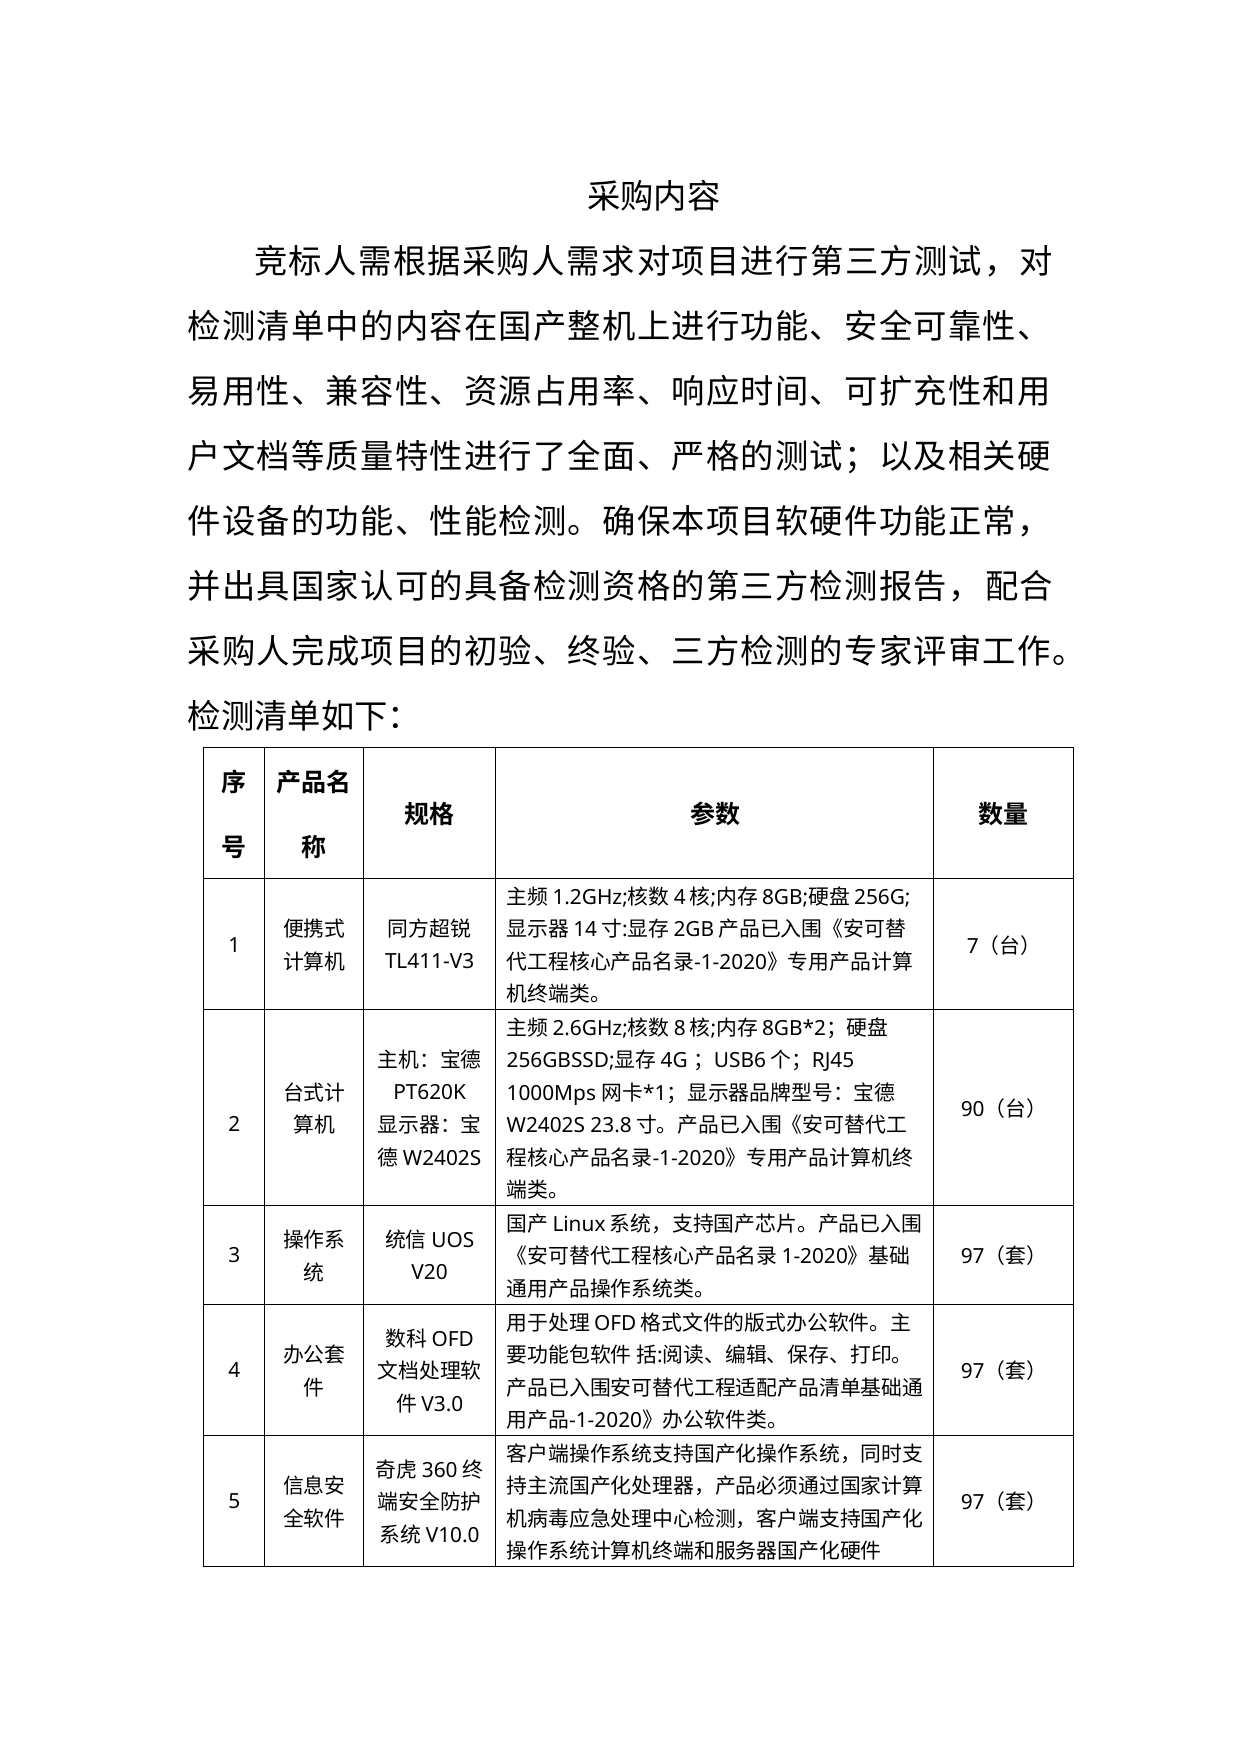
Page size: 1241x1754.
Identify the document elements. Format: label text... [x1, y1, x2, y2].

table_cell 5 [204, 1436, 264, 1566]
table_cell 4 [204, 1305, 264, 1435]
table_cell 操作系统 [265, 1206, 363, 1304]
table_cell 办公套件 [265, 1305, 363, 1435]
table_header 数量 [934, 748, 1073, 878]
table_cell 90（台） [934, 1010, 1073, 1205]
table_cell 7（台） [934, 879, 1073, 1009]
table_cell 国产Linux系统，支持国产芯片。产品已入围《安可替代工程核心产品名录1-2020》基础通用产品操作系统类。 [496, 1206, 933, 1304]
table_cell 台式计算机 [265, 1010, 363, 1205]
table_cell 1 [204, 879, 264, 1009]
table_cell 主频1.2GHz;核数4核;内存8GB;硬盘256G;显示器14寸:显存2GB产品已入围《安可替代工程核心产品名录-1-2020》专用产品计算机终端类。 [496, 879, 933, 1009]
table_cell 同方超锐 TL411-V3 [364, 879, 495, 1009]
table_cell 信息安全软件 [265, 1436, 363, 1566]
table_cell 97（套） [934, 1305, 1073, 1435]
table_cell 主机：宝德 PT620K 显示器：宝德W2402S [364, 1010, 495, 1205]
table_header 产品名称 [265, 748, 363, 878]
table_cell 客户端操作系统支持国产化操作系统，同时支持主流国产化处理器，产品必须通过国家计算机病毒应急处理中心检测，客户端支持国产化操作系统计算机终端和服务器国产化硬件 [496, 1436, 933, 1566]
table_cell 2 [204, 1010, 264, 1205]
text 采购内容 [187, 162, 1053, 227]
table_header 规格 [364, 748, 495, 878]
table_cell 统信 UOS V20 [364, 1206, 495, 1304]
table_cell 用于处理OFD格式文件的版式办公软件。主要功能包软件 括:阅读、编辑、保存、打印。产品已入围安可替代工程适配产品清单基础通用产品-1-2020》办公软件类。 [496, 1305, 933, 1435]
table_header 序号 [204, 748, 264, 878]
table_header 参数 [496, 748, 933, 878]
table_cell 数科 OFD 文档处理软件 V3.0 [364, 1305, 495, 1435]
table_cell 奇虎 360 终端安全防护系统 V10.0 [364, 1436, 495, 1566]
text 竞标人需根据采购人需求对项目进行第三方测试，对检测清单中的内容在国产整机上进行功能、安全可靠性、易用性、兼容性、资源占用率、响应时间、可扩充性和用户文档等质量特性进行了全面、严格的测试；以及相关硬件设备的功能、性能检测。确保本项目软硬件功能正常，并出具国家认可的具备检测资格的第三方检测报告，配合采购人完成项目的初验、终验、三方检测的专家评审工作。检测清单如下： [187, 227, 1053, 747]
table_cell 便携式计算机 [265, 879, 363, 1009]
table_cell 97（套） [934, 1206, 1073, 1304]
table_cell 3 [204, 1206, 264, 1304]
table_cell 97（套） [934, 1436, 1073, 1566]
table_cell 主频2.6GHz;核数8核;内存8GB*2；硬盘256GBSSD;显存4G ；USB6个；RJ45 1000Mps 网卡*1；显示器品牌型号：宝德 W2402S 23.8寸。产品已入围《安可替代工程核心产品名录-1-2020》专用产品计算机终端类。 [496, 1010, 933, 1205]
